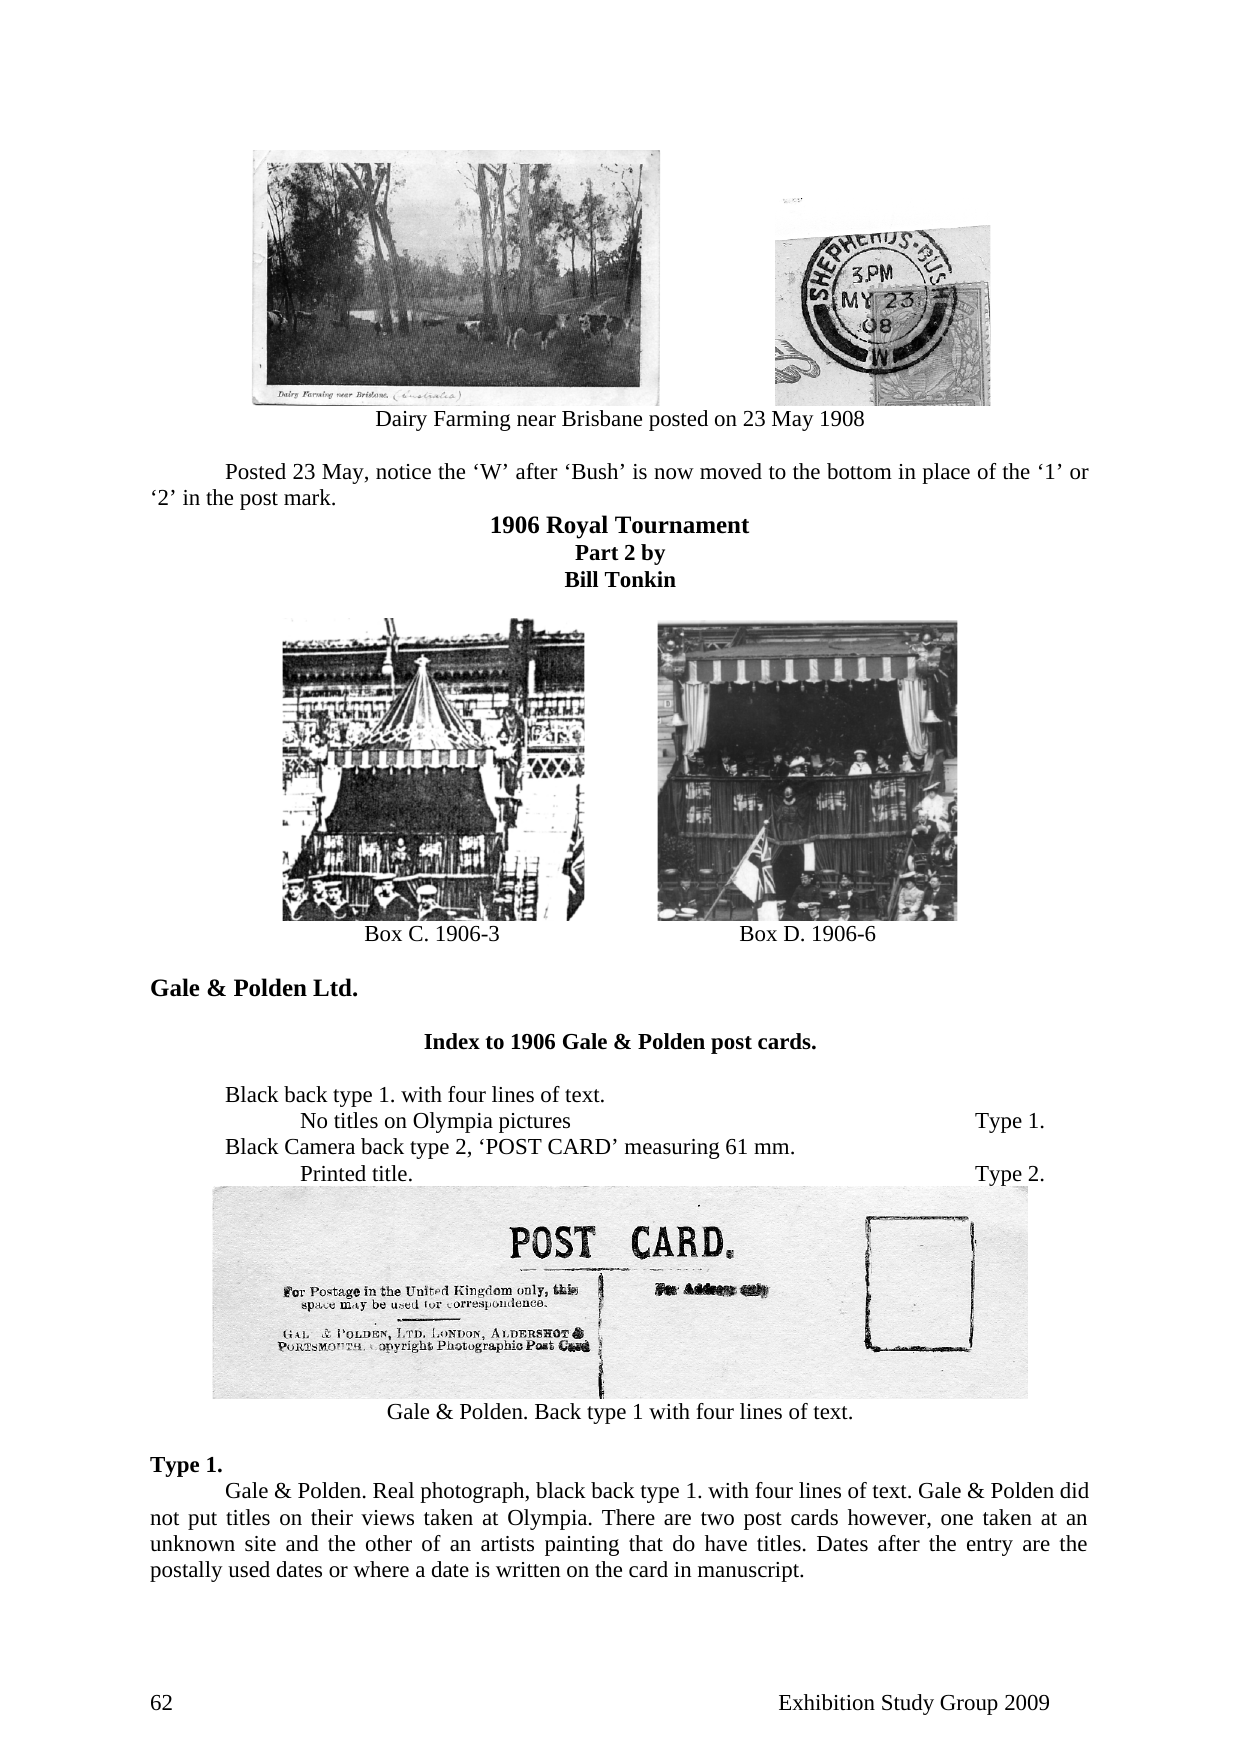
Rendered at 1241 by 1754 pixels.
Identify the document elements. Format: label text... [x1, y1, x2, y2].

picture [212, 1186, 1028, 1399]
picture [657, 620, 958, 921]
text Bill Tonkin [150, 566, 1090, 592]
picture [250, 150, 661, 406]
text Index to 1906 Gale & Polden post cards. [150, 1028, 1090, 1054]
text Part 2 by [150, 539, 1090, 566]
text Box C. 1906-3 Box D. 1906-6 [150, 920, 1090, 947]
text Printed title. Type 2. [150, 1160, 1090, 1186]
picture [775, 198, 991, 406]
text Type 1. [150, 1451, 1090, 1477]
text 1906 Royal Tournament [150, 511, 1089, 539]
text Posted 23 May, notice the ‘W’ after ‘Bush’ is now moved to the bottom in place of the ‘1’ or ‘2’ in the post mark. [150, 458, 1090, 511]
text No titles on Olympia pictures Type 1. [150, 1107, 1090, 1133]
picture [282, 618, 585, 921]
text Black back type 1. with four lines of text. [150, 1081, 1090, 1107]
text Gale & Polden. Back type 1 with four lines of text. [150, 1398, 1090, 1424]
text Gale & Polden. Real photograph, black back type 1. with four lines of text. Gale & Polden did not put titles on their views taken at Olympia. There are two post cards however, one taken at an unknown site and the other of an artists painting that do have titles. Dates after the entry are the postally used dates or where a date is written on the card in manuscript. [150, 1477, 1090, 1583]
text Dairy Farming near Brisbane posted on 23 May 1908 [150, 405, 1090, 432]
text Black Camera back type 2, ‘POST CARD’ measuring 61 mm. [150, 1133, 1090, 1160]
text Gale & Polden Ltd. [150, 973, 1089, 1002]
